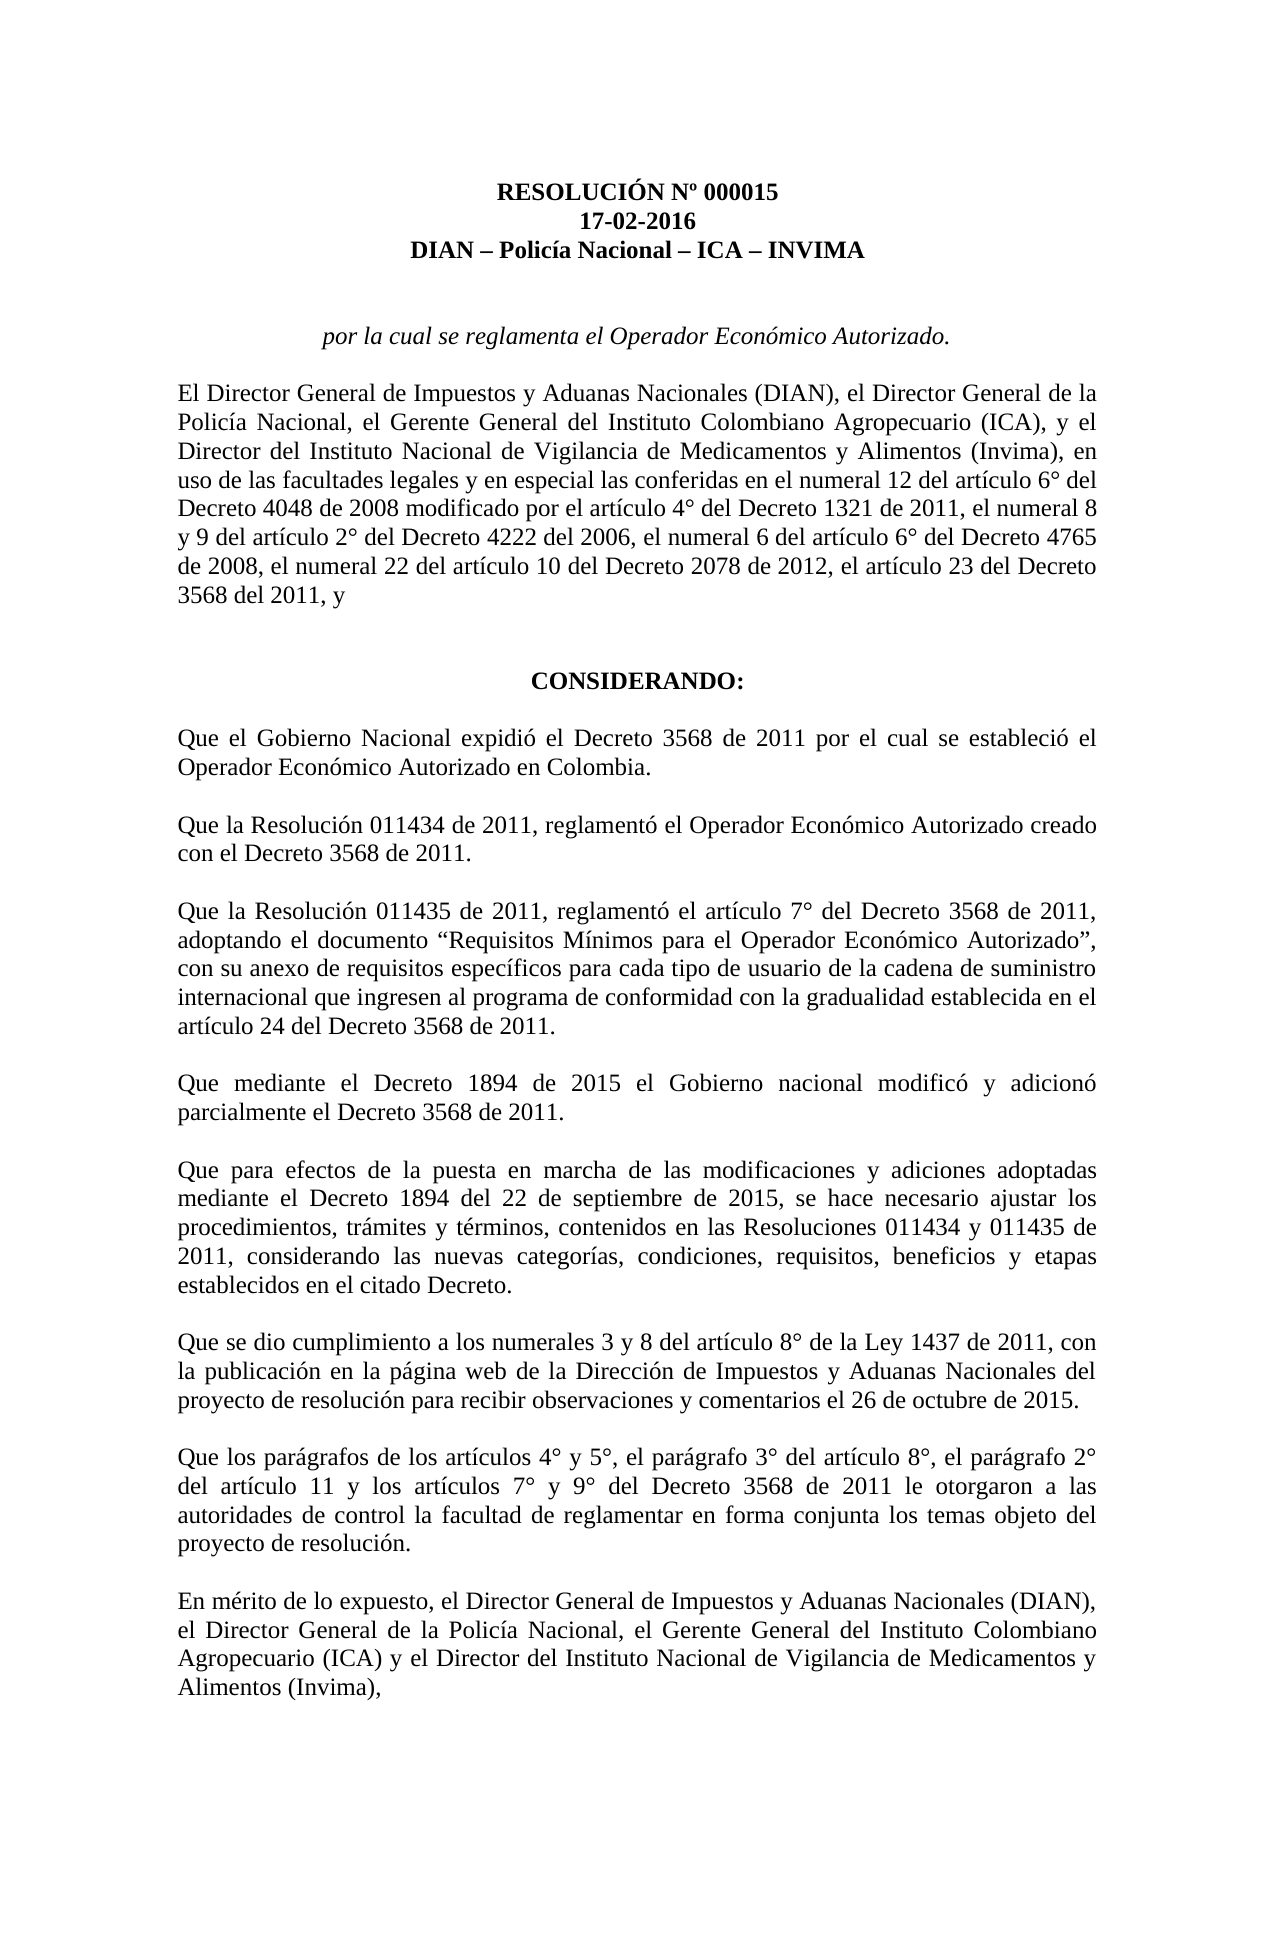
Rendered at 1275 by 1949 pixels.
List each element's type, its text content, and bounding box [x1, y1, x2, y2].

text CONSIDERANDO: [177, 666, 1098, 695]
text Que la Resolución 011435 de 2011, reglamentó el artículo 7° del Decreto 3568 de 2011, adoptando el documento “Requisitos Mínimos para el Operador Económico Autorizado”, con su anexo de requisitos específicos para cada tipo de usuario de la cadena de suministro internacional que ingresen al programa de conformidad con la gradualidad establecida en el artículo 24 del Decreto 3568 de 2011. [177, 896, 1098, 1040]
text En mérito de lo expuesto, el Director General de Impuestos y Aduanas Nacionales (DIAN), el Director General de la Policía Nacional, el Gerente General del Instituto Colombiano Agropecuario (ICA) y el Director del Instituto Nacional de Vigilancia de Medicamentos y Alimentos (Invima), [177, 1586, 1098, 1701]
text Que los parágrafos de los artículos 4° y 5°, el parágrafo 3° del artículo 8°, el parágrafo 2° del artículo 11 y los artículos 7° y 9° del Decreto 3568 de 2011 le otorgaron a las autoridades de control la facultad de reglamentar en forma conjunta los temas objeto del proyecto de resolución. [177, 1442, 1098, 1557]
text RESOLUCIÓN Nº 000015 [177, 177, 1098, 206]
text Que el Gobierno Nacional expidió el Decreto 3568 de 2011 por el cual se estableció el Operador Económico Autorizado en Colombia. [177, 723, 1098, 781]
text Que mediante el Decreto 1894 de 2015 el Gobierno nacional modificó y adicionó parcialmente el Decreto 3568 de 2011. [177, 1068, 1098, 1126]
text El Director General de Impuestos y Aduanas Nacionales (DIAN), el Director General de la Policía Nacional, el Gerente General del Instituto Colombiano Agropecuario (ICA), y el Director del Instituto Nacional de Vigilancia de Medicamentos y Alimentos (Invima), en uso de las facultades legales y en especial las conferidas en el numeral 12 del artículo 6° del Decreto 4048 de 2008 modificado por el artículo 4° del Decreto 1321 de 2011, el numeral 8 y 9 del artículo 2° del Decreto 4222 del 2006, el numeral 6 del artículo 6° del Decreto 4765 de 2008, el numeral 22 del artículo 10 del Decreto 2078 de 2012, el artículo 23 del Decreto 3568 del 2011, y [177, 378, 1098, 608]
text por la cual se reglamenta el Operador Económico Autorizado. [177, 321, 1098, 350]
text 17-02-2016 [177, 206, 1098, 235]
text DIAN – Policía Nacional – ICA – INVIMA [177, 235, 1098, 263]
text Que la Resolución 011434 de 2011, reglamentó el Operador Económico Autorizado creado con el Decreto 3568 de 2011. [177, 810, 1098, 867]
text Que se dio cumplimiento a los numerales 3 y 8 del artículo 8° de la Ley 1437 de 2011, con la publicación en la página web de la Dirección de Impuestos y Aduanas Nacionales del proyecto de resolución para recibir observaciones y comentarios el 26 de octubre de 2015. [177, 1327, 1098, 1413]
text Que para efectos de la puesta en marcha de las modificaciones y adiciones adoptadas mediante el Decreto 1894 del 22 de septiembre de 2015, se hace necesario ajustar los procedimientos, trámites y términos, contenidos en las Resoluciones 011434 y 011435 de 2011, considerando las nuevas categorías, condiciones, requisitos, beneficios y etapas establecidos en el citado Decreto. [177, 1155, 1098, 1298]
